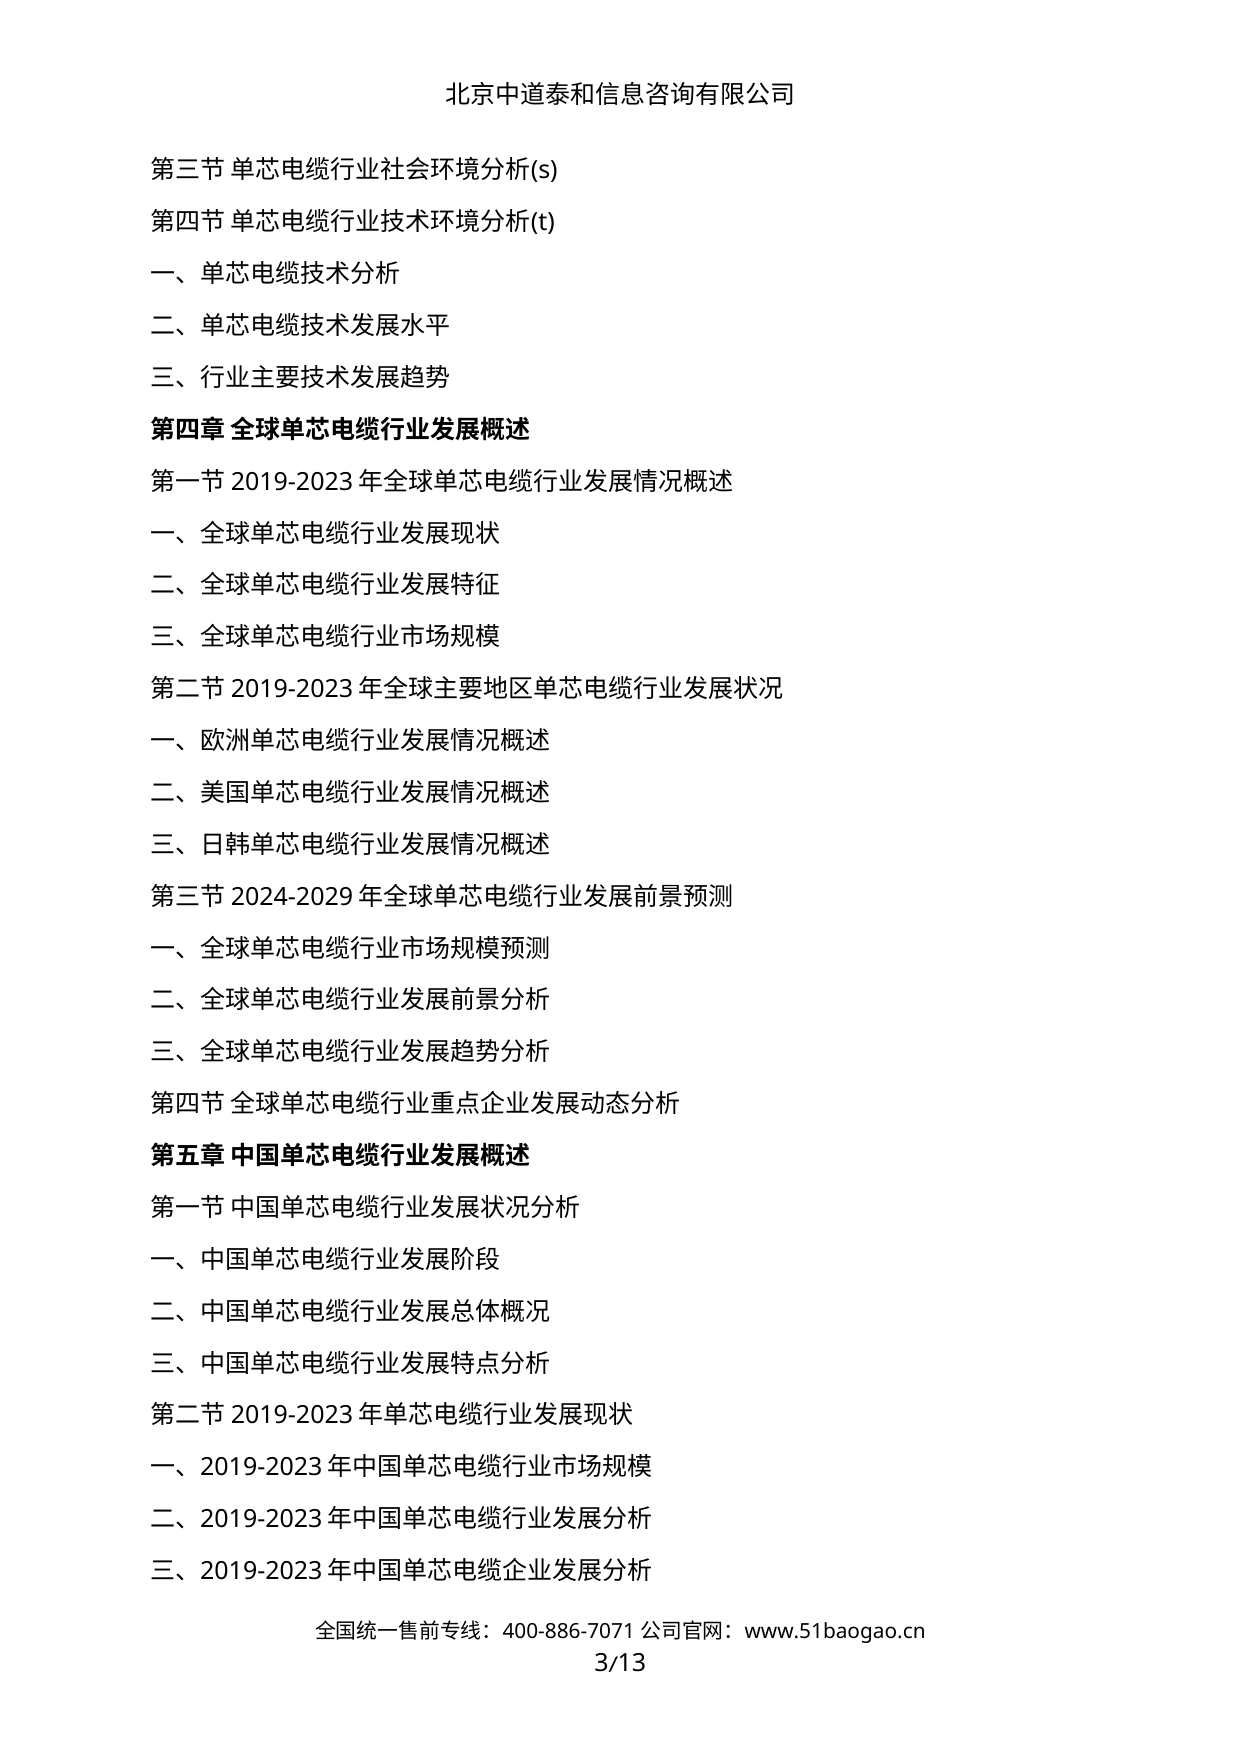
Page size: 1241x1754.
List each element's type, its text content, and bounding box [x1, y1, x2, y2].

text 第二节 2019-2023年单芯电缆行业发展现状 [150, 1395, 1090, 1431]
text 三、行业主要技术发展趋势 [150, 357, 1090, 394]
text 三、全球单芯电缆行业市场规模 [150, 617, 1090, 653]
text 一、2019-2023年中国单芯电缆行业市场规模 [150, 1447, 1090, 1483]
text 二、单芯电缆技术发展水平 [150, 306, 1090, 342]
text 第四节 全球单芯电缆行业重点企业发展动态分析 [150, 1084, 1090, 1120]
text 一、中国单芯电缆行业发展阶段 [150, 1239, 1090, 1276]
text 第三节 单芯电缆行业社会环境分析(s) [150, 150, 1090, 186]
text 第二节 2019-2023年全球主要地区单芯电缆行业发展状况 [150, 669, 1090, 705]
text 二、2019-2023年中国单芯电缆行业发展分析 [150, 1499, 1090, 1535]
text 一、单芯电缆技术分析 [150, 254, 1090, 290]
text 二、全球单芯电缆行业发展特征 [150, 565, 1090, 601]
text 一、全球单芯电缆行业发展现状 [150, 513, 1090, 549]
text 二、美国单芯电缆行业发展情况概述 [150, 772, 1090, 809]
text 二、中国单芯电缆行业发展总体概况 [150, 1291, 1090, 1327]
text 一、全球单芯电缆行业市场规模预测 [150, 928, 1090, 964]
text 第五章 中国单芯电缆行业发展概述 [150, 1136, 1090, 1172]
text 二、全球单芯电缆行业发展前景分析 [150, 980, 1090, 1016]
text 三、全球单芯电缆行业发展趋势分析 [150, 1032, 1090, 1068]
text 一、欧洲单芯电缆行业发展情况概述 [150, 721, 1090, 757]
text 第三节 2024-2029年全球单芯电缆行业发展前景预测 [150, 876, 1090, 912]
text 三、中国单芯电缆行业发展特点分析 [150, 1343, 1090, 1379]
text 三、日韩单芯电缆行业发展情况概述 [150, 824, 1090, 861]
text 第四节 单芯电缆行业技术环境分析(t) [150, 202, 1090, 238]
text 第一节 中国单芯电缆行业发展状况分析 [150, 1187, 1090, 1224]
text 第一节 2019-2023年全球单芯电缆行业发展情况概述 [150, 461, 1090, 497]
text 三、2019-2023年中国单芯电缆企业发展分析 [150, 1551, 1090, 1587]
text 第四章 全球单芯电缆行业发展概述 [150, 409, 1090, 446]
